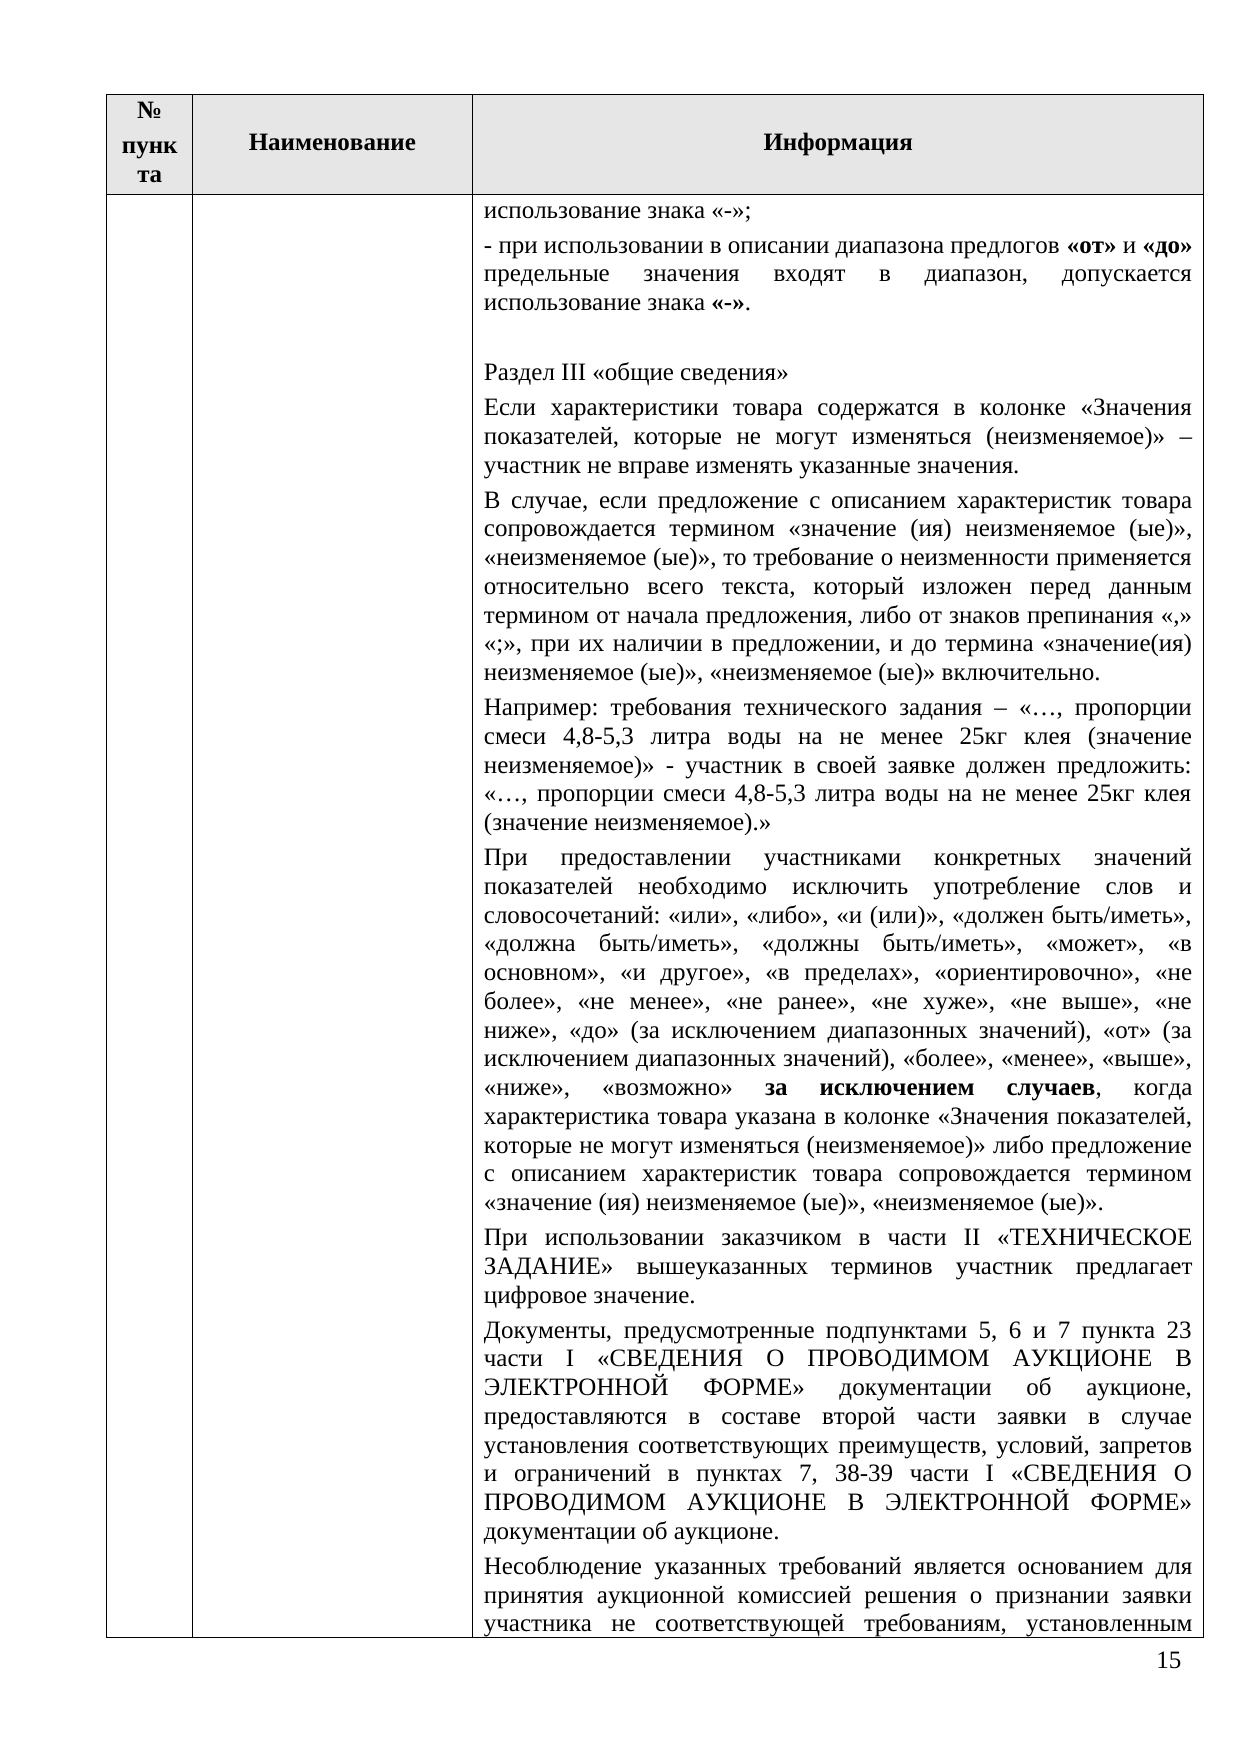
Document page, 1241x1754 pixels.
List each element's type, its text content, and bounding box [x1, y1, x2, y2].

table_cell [193, 195, 472, 1637]
table_cell [107, 195, 192, 1637]
table_header Информация [473, 95, 1203, 194]
table_header № пункта [107, 95, 192, 194]
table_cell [473, 195, 1203, 1637]
table_header Наименование [193, 95, 472, 194]
